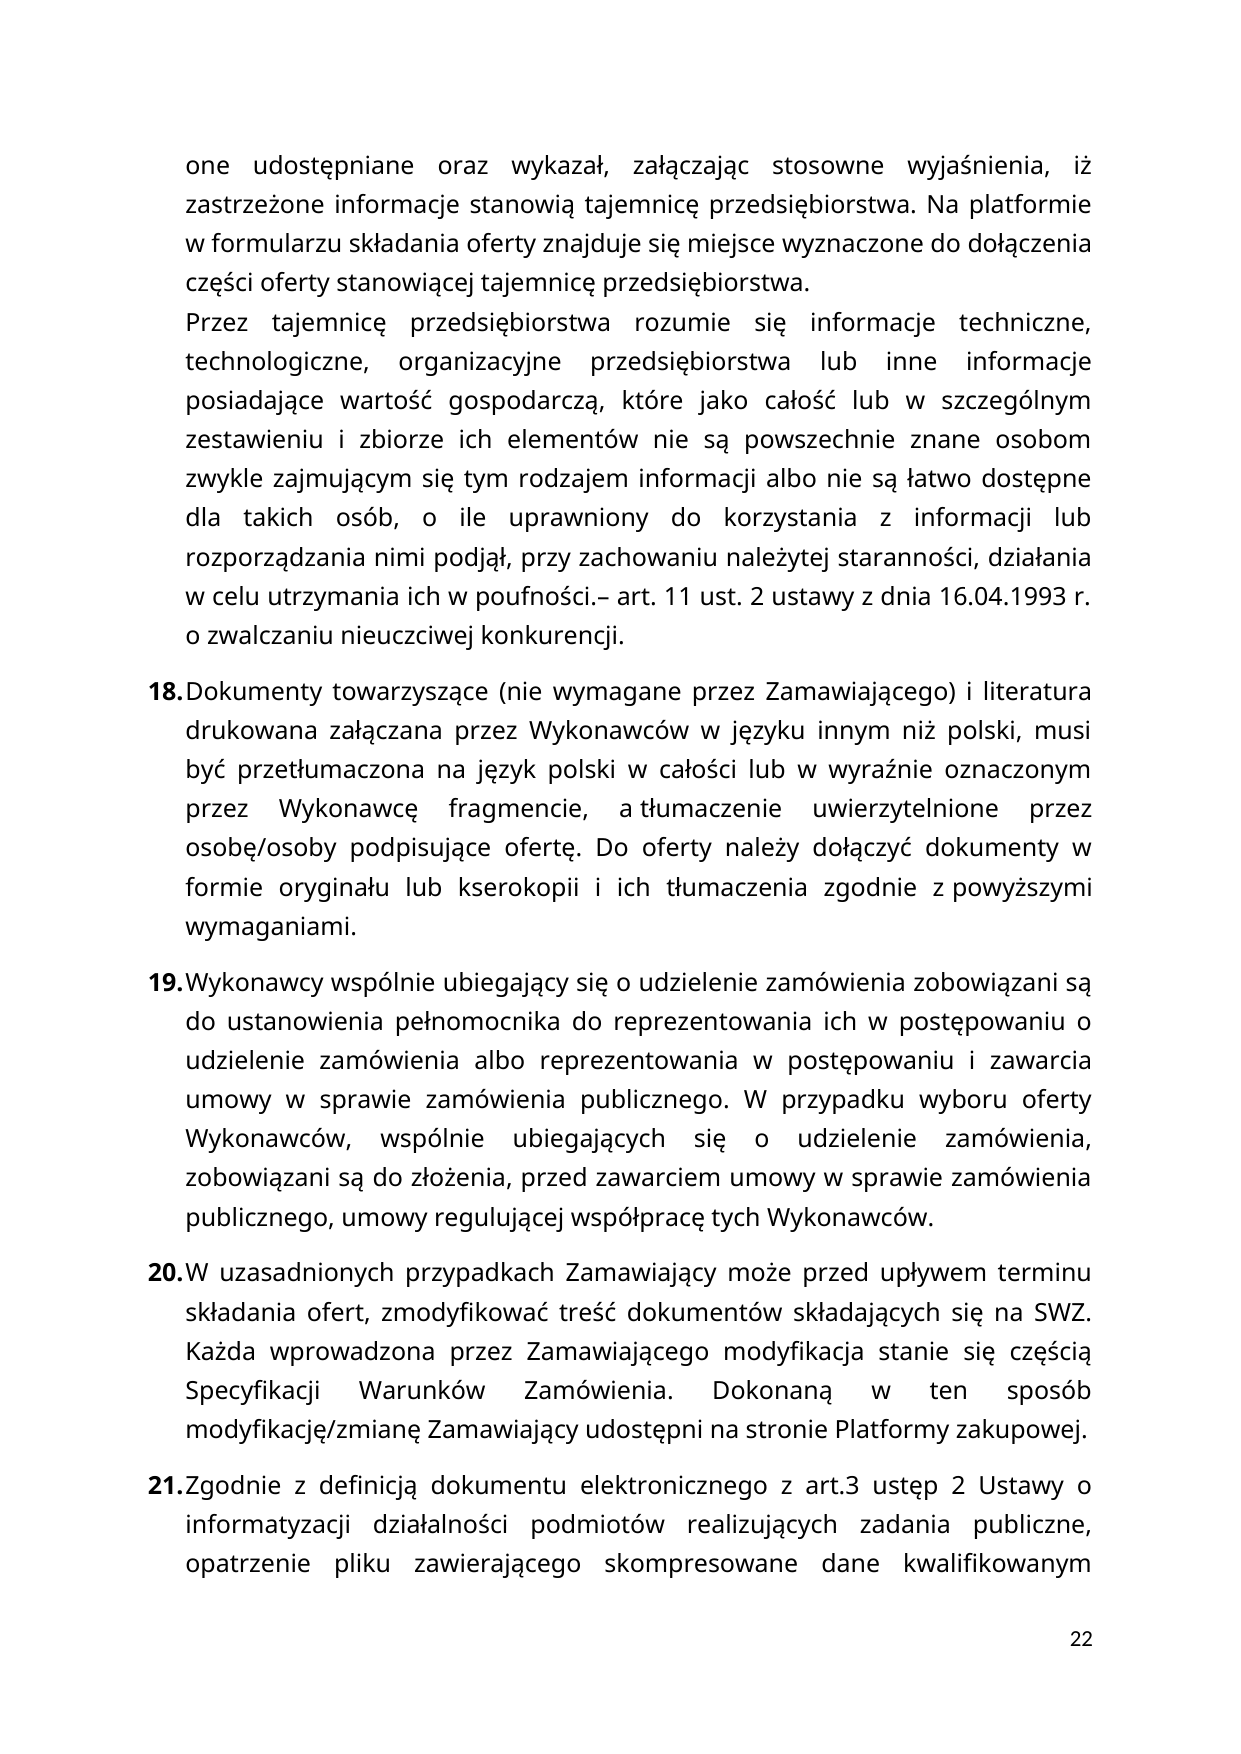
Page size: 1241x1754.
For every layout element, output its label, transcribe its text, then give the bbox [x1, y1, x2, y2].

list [148, 148, 1093, 299]
list Dokumenty towarzyszące (nie wymagane przez Zamawiającego) i literatura drukowana załączana przez Wykonawców w języku innym niż polski, musi być przetłumaczona na język polski w całości lub w wyraźnie oznaczonym przez Wykonawcę fragmencie, a tłumaczenie uwierzytelnione przez osobę/osoby podpisujące ofertę. Do oferty należy dołączyć dokumenty w formie oryginału lub kserokopii i ich tłumaczenia zgodnie z powyższymi wymaganiami. [148, 673, 1093, 942]
text Przez tajemnicę przedsiębiorstwa rozumie się informacje techniczne, technologiczne, organizacyjne przedsiębiorstwa lub inne informacje posiadające wartość gospodarczą, które jako całość lub w szczególnym zestawieniu i zbiorze ich elementów nie są powszechnie znane osobom zwykle zajmującym się tym rodzajem informacji albo nie są łatwo dostępne dla takich osób, o ile uprawniony do korzystania z informacji lub rozporządzania nimi podjął, przy zachowaniu należytej staranności, działania w celu utrzymania ich w poufności.– art. 11 ust. 2 ustawy z dnia 16.04.1993 r. o zwalczaniu nieuczciwej konkurencji. [185, 304, 1093, 652]
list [148, 1468, 1093, 1580]
list W uzasadnionych przypadkach Zamawiający może przed upływem terminu składania ofert, zmodyfikować treść dokumentów składających się na SWZ. Każda wprowadzona przez Zamawiającego modyfikacja stanie się częścią Specyfikacji Warunków Zamówienia. Dokonaną w ten sposób modyfikację/zmianę Zamawiający udostępni na stronie Platformy zakupowej. [148, 1255, 1093, 1446]
list Wykonawcy wspólnie ubiegający się o udzielenie zamówienia zobowiązani są do ustanowienia pełnomocnika do reprezentowania ich w postępowaniu o udzielenie zamówienia albo reprezentowania w postępowaniu i zawarcia umowy w sprawie zamówienia publicznego. W przypadku wyboru oferty Wykonawców, wspólnie ubiegających się o udzielenie zamówienia, zobowiązani są do złożenia, przed zawarciem umowy w sprawie zamówienia publicznego, umowy regulującej współpracę tych Wykonawców. [148, 964, 1093, 1233]
